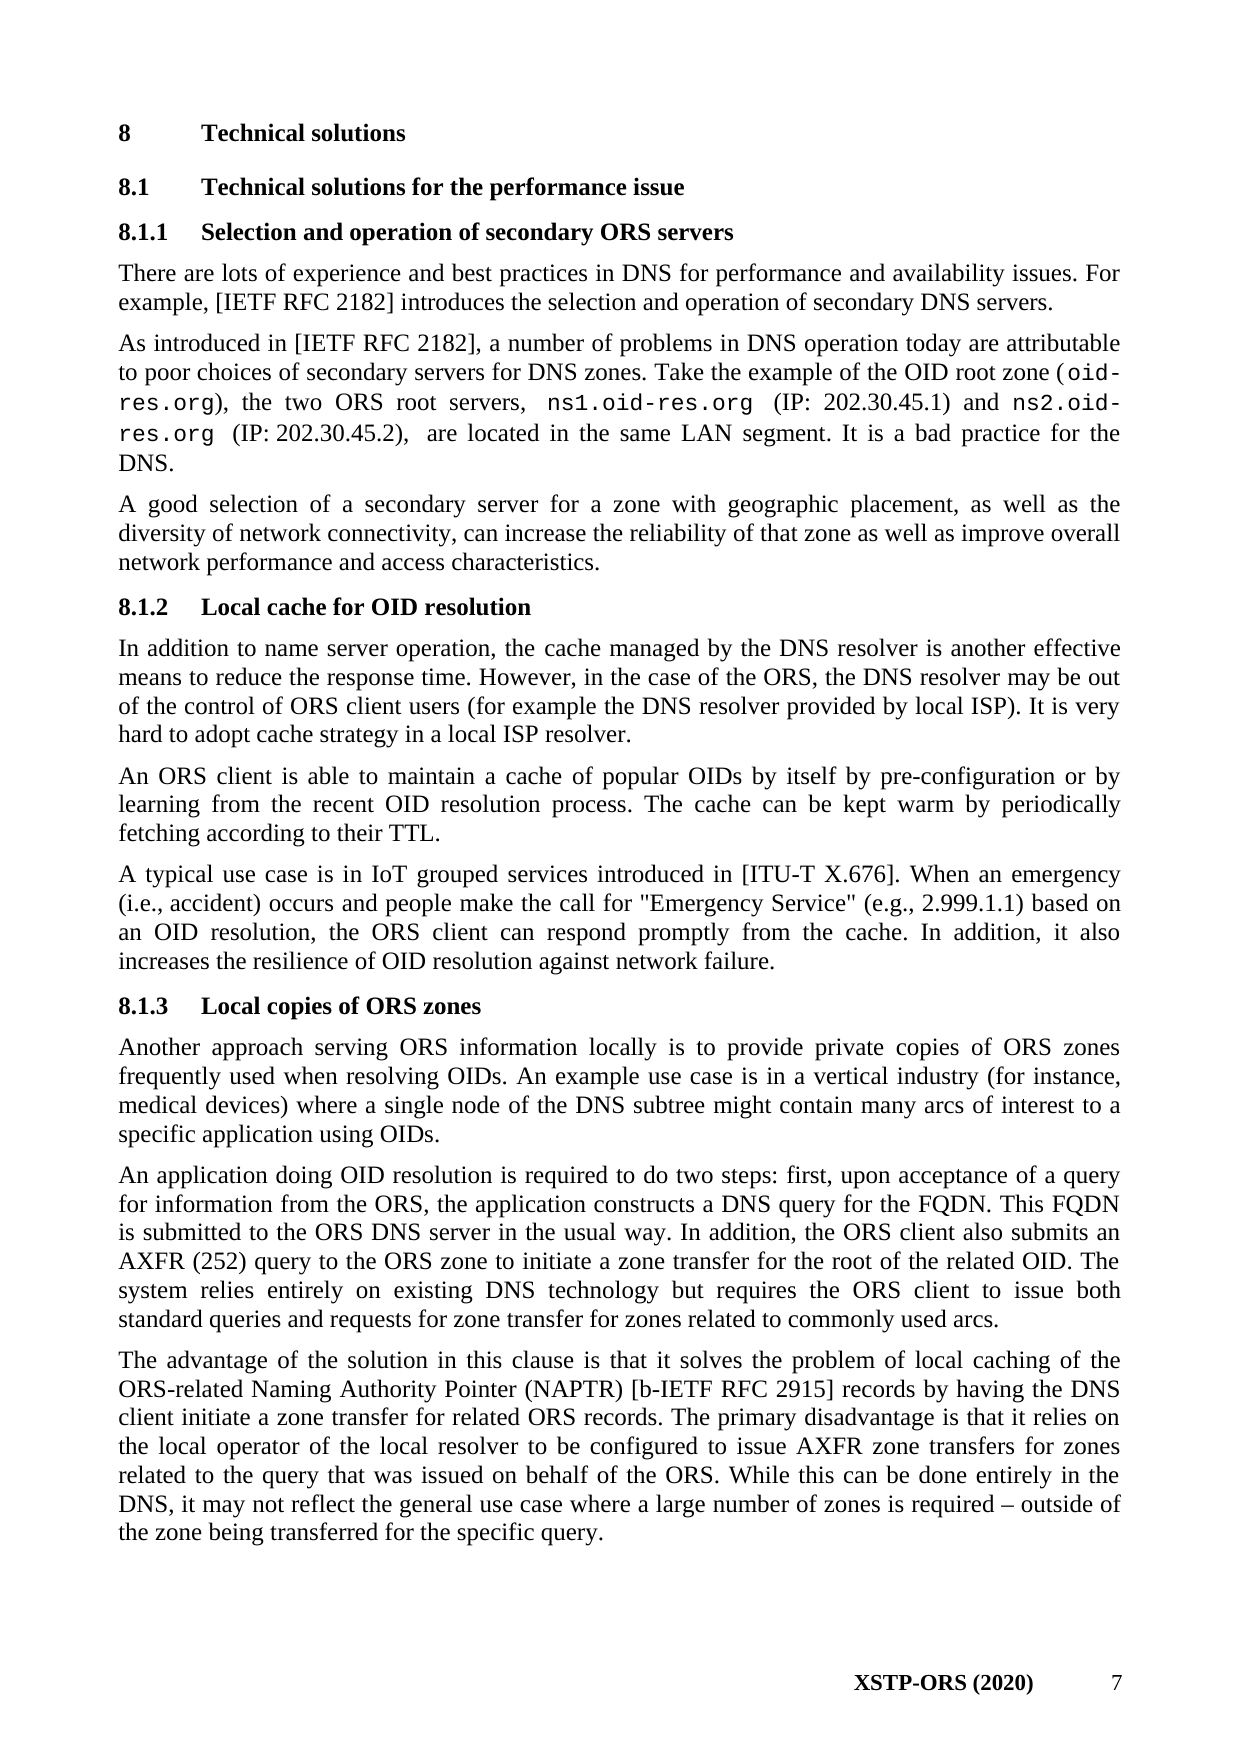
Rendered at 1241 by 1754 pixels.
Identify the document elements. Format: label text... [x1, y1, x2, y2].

text An ORS client is able to maintain a cache of popular OIDs by itself by pre-configuration or by learning from the recent OID resolution process. The cache can be kept warm by periodically fetching according to their TTL. [118, 761, 1122, 847]
subtitle 8.1.2 Local cache for OID resolution [118, 592, 1122, 621]
subtitle 8.1.3 Local copies of ORS zones [118, 991, 1122, 1020]
text Another approach serving ORS information locally is to provide private copies of ORS zones frequently used when resolving OIDs. An example use case is in a vertical industry (for instance, medical devices) where a single node of the DNS subtree might contain many arcs of interest to a specific application using OIDs. [118, 1032, 1122, 1147]
text A typical use case is in IoT grouped services introduced in [ITU-T X.676]. When an emergency (i.e., accident) occurs and people make the call for "Emergency Service" (e.g., 2.999.1.1) based on an OID resolution, the ORS client can respond promptly from the cache. In addition, it also increases the resilience of OID resolution against network failure. [118, 859, 1122, 974]
text There are lots of experience and best practices in DNS for performance and availability issues. For example, [IETF RFC 2182] introduces the selection and operation of secondary DNS servers. [118, 258, 1122, 316]
subtitle 8 Technical solutions [118, 118, 1122, 147]
text The advantage of the solution in this clause is that it solves the problem of local caching of the ORS-related Naming Authority Pointer (NAPTR) [b-IETF RFC 2915] records by having the DNS client initiate a zone transfer for related ORS records. The primary disadvantage is that it relies on the local operator of the local resolver to be configured to issue AXFR zone transfers for zones related to the query that was issued on behalf of the ORS. While this can be done entirely in the DNS, it may not reflect the general use case where a large number of zones is required – outside of the zone being transferred for the specific query. [118, 1345, 1122, 1546]
subtitle 8.1.1 Selection and operation of secondary ORS servers [118, 217, 1122, 246]
text In addition to name server operation, the cache managed by the DNS resolver is another effective means to reduce the response time. However, in the case of the ORS, the DNS resolver may be out of the control of ORS client users (for example the DNS resolver provided by local ISP). It is very hard to adopt cache strategy in a local ISP resolver. [118, 633, 1122, 748]
text As introduced in [IETF RFC 2182], a number of problems in DNS operation today are attributable to poor choices of secondary servers for DNS zones. Take the example of the OID root zone (oid-res.org), the two ORS root servers, ns1.oid-res.org (IP: 202.30.45.1) and ns2.oid-res.org (IP: 202.30.45.2), are located in the same LAN segment. It is a bad practice for the DNS. [118, 328, 1122, 477]
text An application doing OID resolution is required to do two steps: first, upon acceptance of a query for information from the ORS, the application constructs a DNS query for the FQDN. This FQDN is submitted to the ORS DNS server in the usual way. In addition, the ORS client also submits an AXFR (252) query to the ORS zone to initiate a zone transfer for the root of the related OID. The system relies entirely on existing DNS technology but requires the ORS client to issue both standard queries and requests for zone transfer for zones related to commonly used arcs. [118, 1160, 1122, 1332]
subtitle 8.1 Technical solutions for the performance issue [118, 172, 1122, 201]
text A good selection of a secondary server for a zone with geographic placement, as well as the diversity of network connectivity, can increase the reliability of that zone as well as improve overall network performance and access characteristics. [118, 489, 1122, 575]
